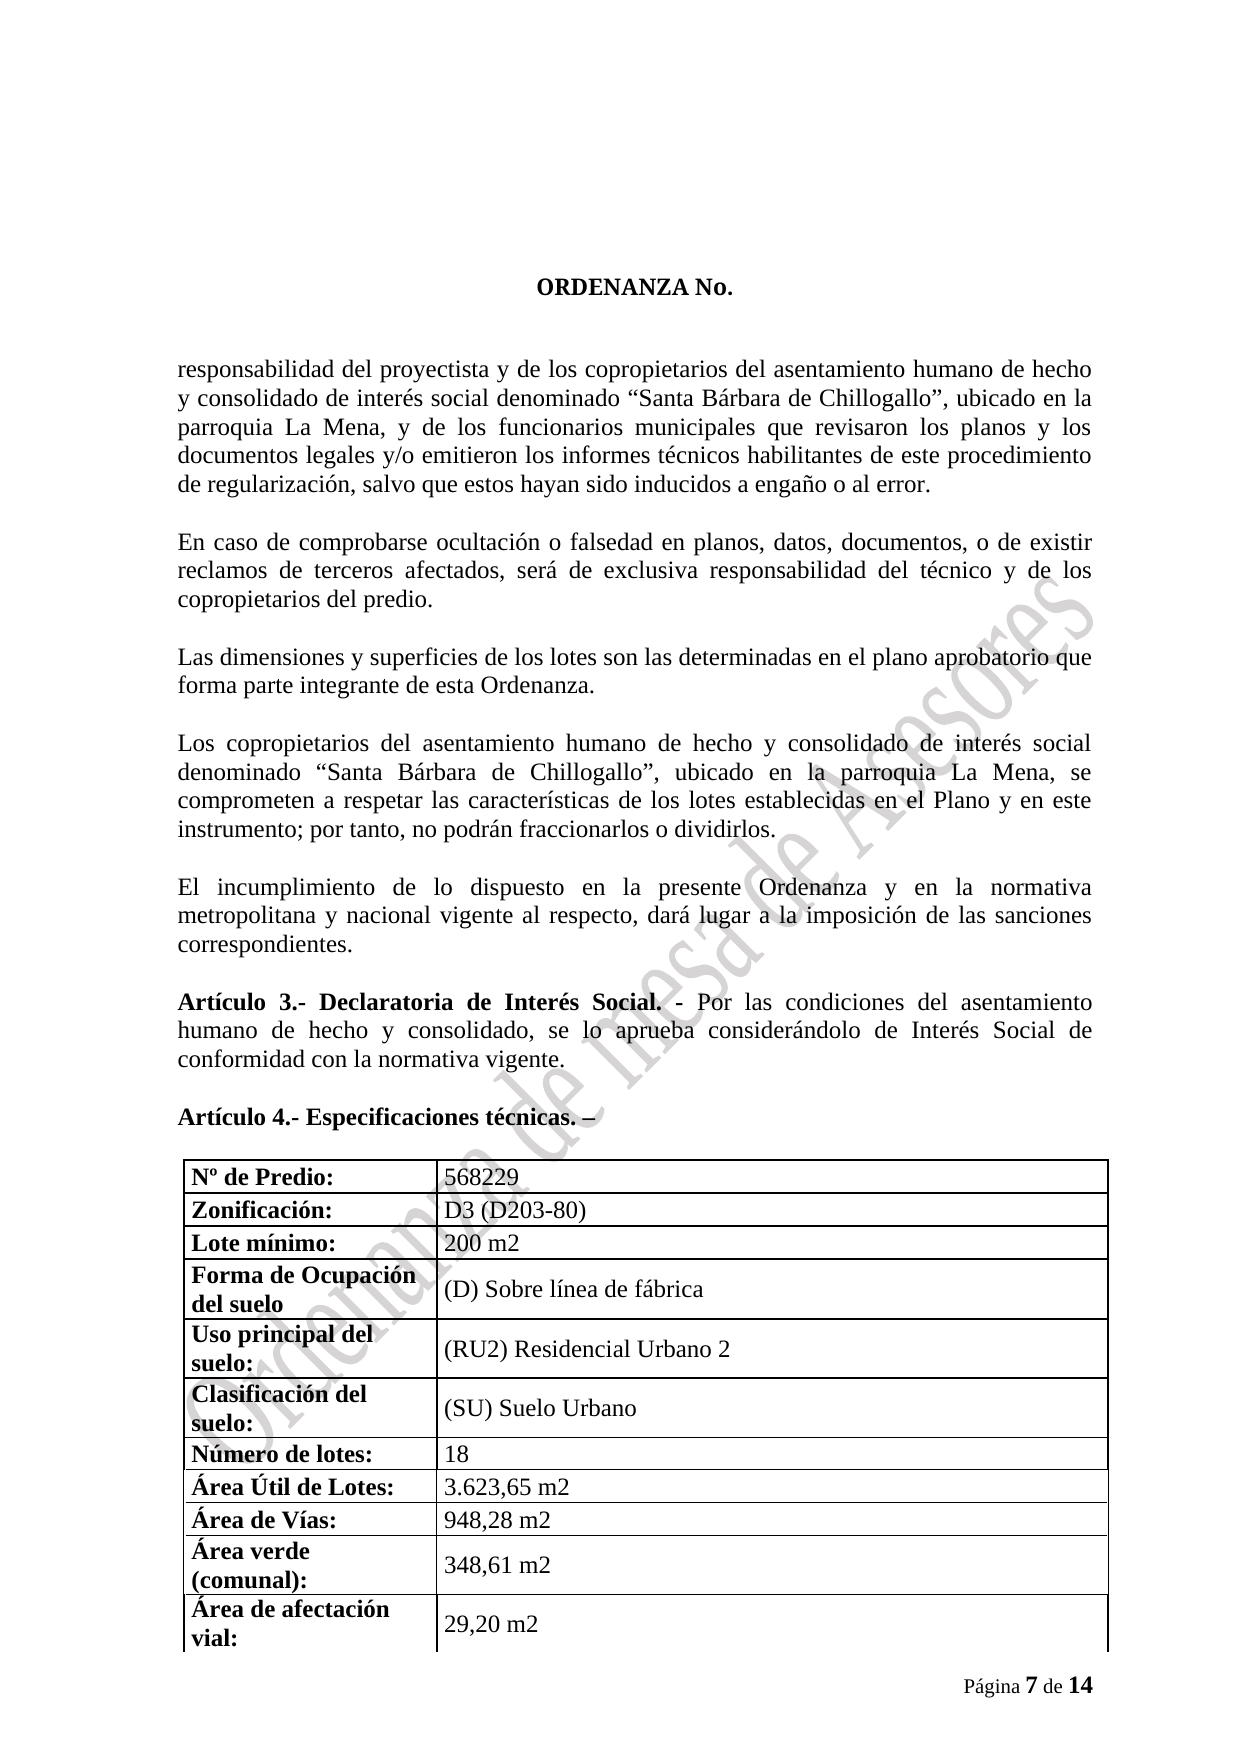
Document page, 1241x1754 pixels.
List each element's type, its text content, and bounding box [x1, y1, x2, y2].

text Artículo 3.- Declaratoria de Interés Social. - Por las condiciones del asentamiento humano de hecho y consolidado, se lo aprueba considerándolo de Interés Social de conformidad con la normativa vigente. [177, 987, 1093, 1073]
table_cell (SU) Suelo Urbano [438, 1379, 1107, 1437]
table_header Nº de Predio: [185, 1161, 436, 1192]
text Artículo 4.- Especificaciones técnicas. – [177, 1102, 1093, 1131]
table_cell 3.623,65 m2 [437, 1470, 1108, 1502]
text En caso de comprobarse ocultación o falsedad en planos, datos, documentos, o de existir reclamos de terceros afectados, será de exclusiva responsabilidad del técnico y de los copropietarios del predio. [177, 527, 1093, 613]
table_cell (D) Sobre línea de fábrica [438, 1260, 1107, 1317]
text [177, 354, 1093, 498]
table_cell 18 [438, 1438, 1107, 1469]
table_cell Área de afectación vial: [185, 1595, 436, 1652]
table_cell (RU2) Residencial Urbano 2 [438, 1320, 1107, 1377]
table_cell 200 m2 [438, 1227, 1107, 1258]
table_cell Lote mínimo: [185, 1227, 436, 1258]
table_cell D3 (D203-80) [438, 1194, 1107, 1225]
table_cell Forma de Ocupación del suelo [185, 1260, 436, 1317]
text El incumplimiento de lo dispuesto en la presente Ordenanza y en la normativa metropolitana y nacional vigente al respecto, dará lugar a la imposición de las sanciones correspondientes. [177, 872, 1093, 958]
text Los copropietarios del asentamiento humano de hecho y consolidado de interés social denominado “Santa Bárbara de Chillogallo”, ubicado en la parroquia La Mena, se comprometen a respetar las características de los lotes establecidas en el Plano y en este instrumento; por tanto, no podrán fraccionarlos o dividirlos. [177, 728, 1093, 843]
table_cell Clasificación del suelo: [185, 1379, 436, 1437]
table_cell Número de lotes: [185, 1438, 436, 1469]
text Las dimensiones y superficies de los lotes son las determinadas en el plano aprobatorio que forma parte integrante de esta Ordenanza. [177, 642, 1093, 699]
table_header 568229 [438, 1161, 1107, 1192]
table_cell 29,20 m2 [438, 1595, 1107, 1652]
table_cell Área verde (comunal): [184, 1535, 436, 1593]
table_cell Área de Vías: [184, 1502, 436, 1535]
table_cell 348,61 m2 [437, 1535, 1108, 1593]
table_cell Área Útil de Lotes: [184, 1470, 436, 1502]
table_cell 948,28 m2 [437, 1502, 1108, 1535]
table_cell Uso principal del suelo: [185, 1320, 436, 1377]
table_cell Zonificación: [185, 1194, 436, 1225]
